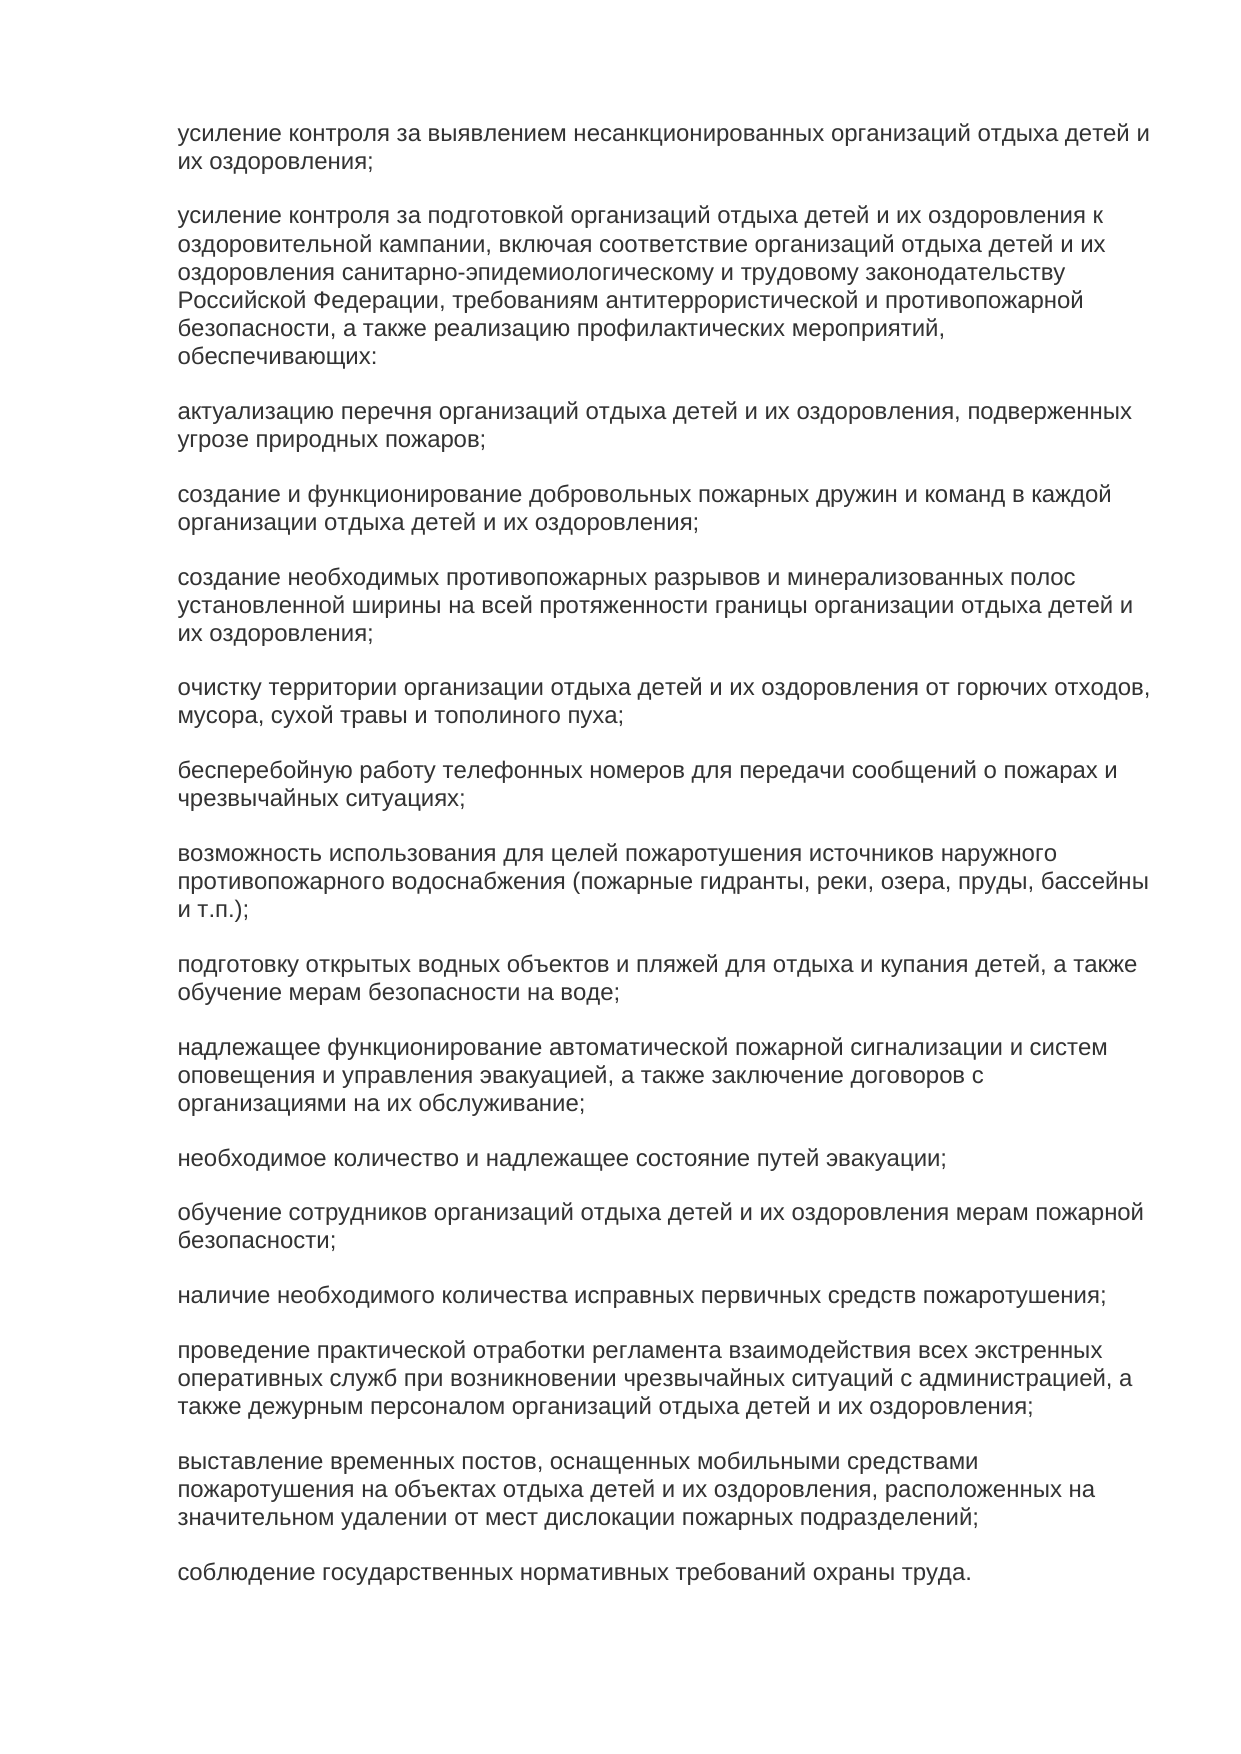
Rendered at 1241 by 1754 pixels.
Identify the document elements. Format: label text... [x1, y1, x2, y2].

text надлежащее функционирование автоматической пожарной сигнализации и систем оповещения и управления эвакуацией, а также заключение договоров с организациями на их обслуживание; [177, 1032, 1152, 1117]
text необходимое количество и надлежащее состояние путей эвакуации; [177, 1143, 1152, 1171]
text выставление временных постов, оснащенных мобильными средствами пожаротушения на объектах отдыха детей и их оздоровления, расположенных на значительном удалении от мест дислокации пожарных подразделений; [177, 1446, 1152, 1531]
text возможность использования для целей пожаротушения источников наружного противопожарного водоснабжения (пожарные гидранты, реки, озера, пруды, бассейны и т.п.); [177, 838, 1152, 923]
text проведение практической отработки регламента взаимодействия всех экстренных оперативных служб при возникновении чрезвычайных ситуаций с администрацией, а также дежурным персоналом организаций отдыха детей и их оздоровления; [177, 1335, 1152, 1420]
text наличие необходимого количества исправных первичных средств пожаротушения; [177, 1281, 1152, 1309]
text актуализацию перечня организаций отдыха детей и их оздоровления, подверженных угрозе природных пожаров; [177, 396, 1152, 452]
text создание и функционирование добровольных пожарных дружин и команд в каждой организации отдыха детей и их оздоровления; [177, 479, 1152, 535]
text усиление контроля за выявлением несанкционированных организаций отдыха детей и их оздоровления; [177, 118, 1152, 174]
text бесперебойную работу телефонных номеров для передачи сообщений о пожарах и чрезвычайных ситуациях; [177, 756, 1152, 812]
text усиление контроля за подготовкой организаций отдыха детей и их оздоровления к оздоровительной кампании, включая соответствие организаций отдыха детей и их оздоровления санитарно-эпидемиологическому и трудовому законодательству Российской Федерации, требованиям антитеррористической и противопожарной безопасности, а также реализацию профилактических мероприятий, обеспечивающих: [177, 201, 1152, 370]
text очистку территории организации отдыха детей и их оздоровления от горючих отходов, мусора, сухой травы и тополиного пуха; [177, 673, 1152, 729]
text подготовку открытых водных объектов и пляжей для отдыха и купания детей, а также обучение мерам безопасности на воде; [177, 949, 1152, 1006]
text обучение сотрудников организаций отдыха детей и их оздоровления мерам пожарной безопасности; [177, 1198, 1152, 1254]
text соблюдение государственных нормативных требований охраны труда. [177, 1557, 1152, 1585]
text создание необходимых противопожарных разрывов и минерализованных полос установленной ширины на всей протяженности границы организации отдыха детей и их оздоровления; [177, 562, 1152, 646]
